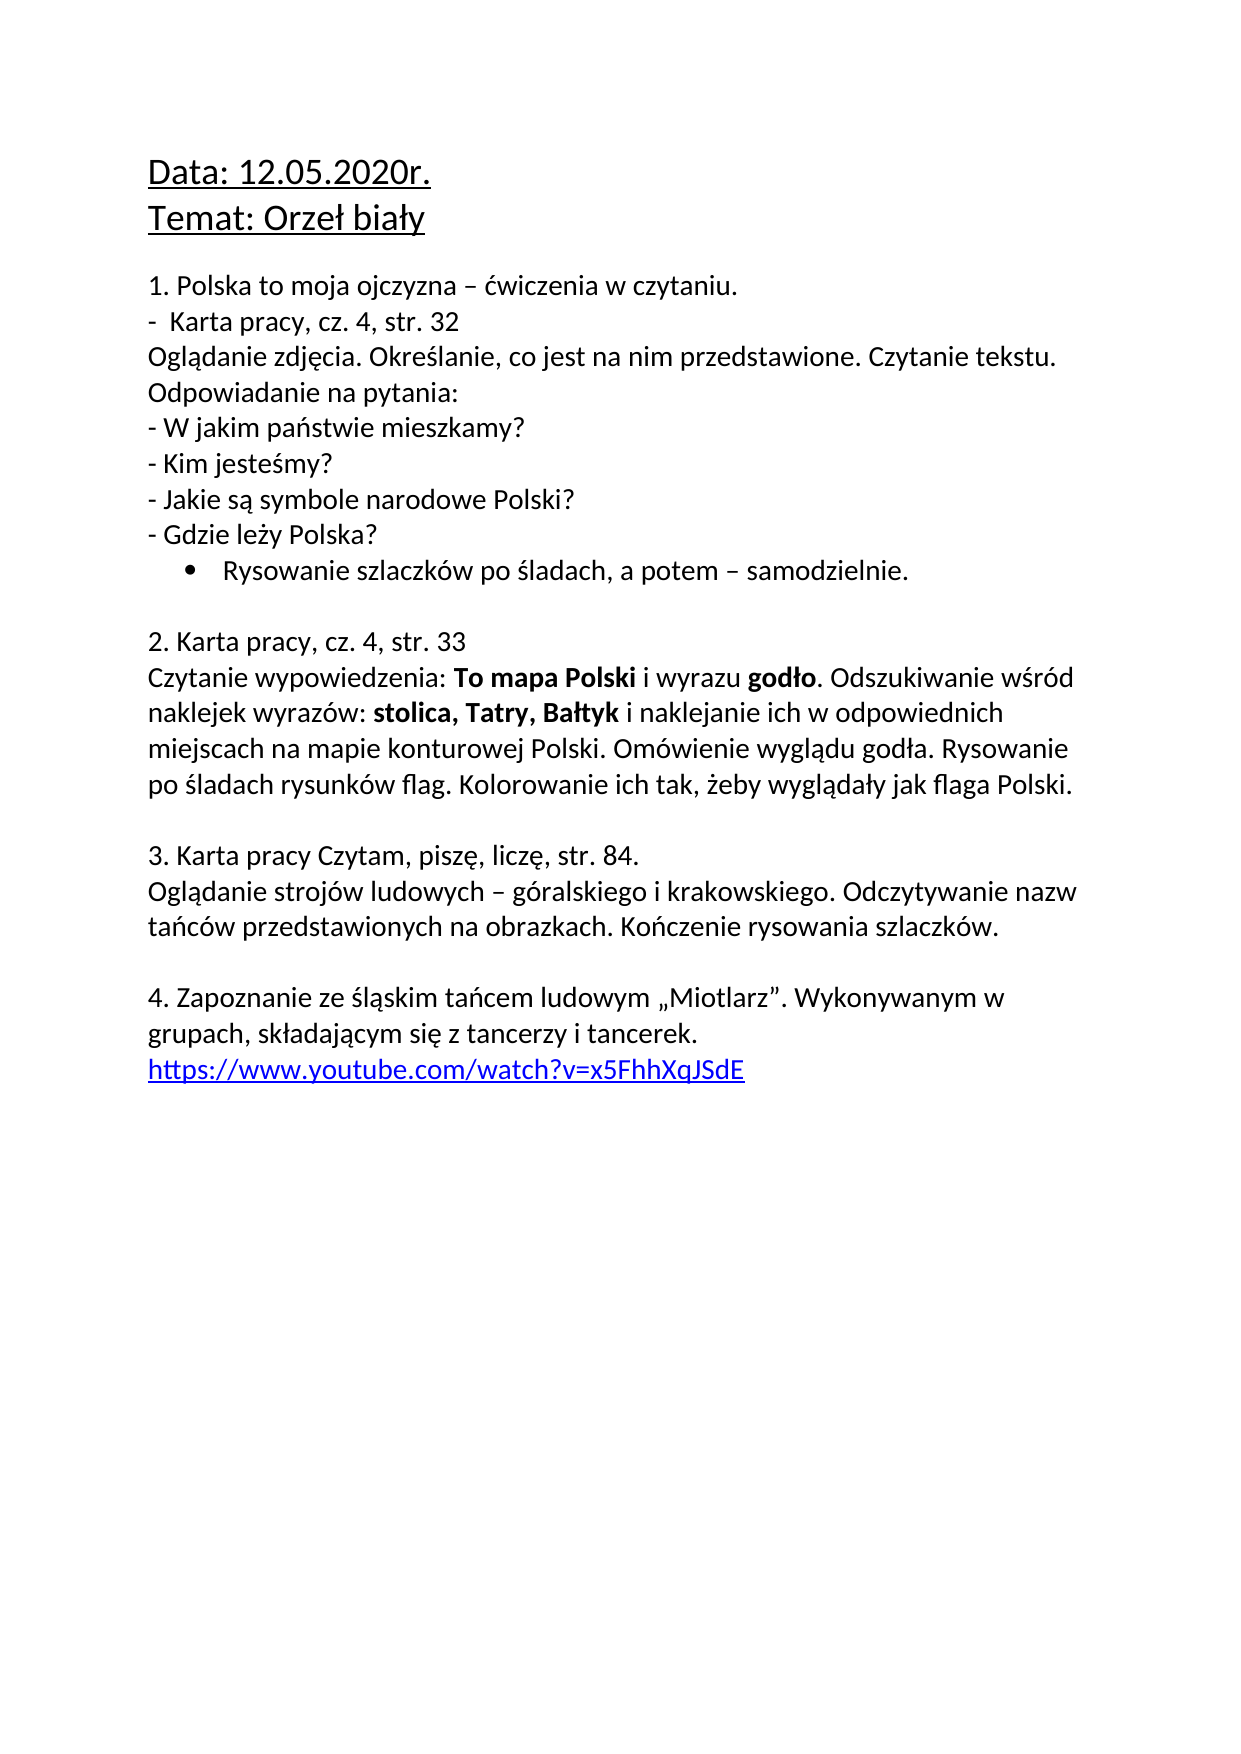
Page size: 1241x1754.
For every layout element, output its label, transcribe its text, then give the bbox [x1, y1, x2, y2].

list Rysowanie szlaczków po śladach, a potem – samodzielnie. [185, 552, 1093, 588]
text https://www.youtube.com/watch?v=x5FhhXqJSdE [148, 1051, 1093, 1086]
text 3. Karta pracy Czytam, piszę, liczę, str. 84. [148, 837, 1093, 873]
text Temat: Orzeł biały [148, 193, 1093, 239]
text 1. Polska to moja ojczyzna – ćwiczenia w czytaniu. [148, 267, 1093, 303]
text - Kim jesteśmy? [148, 445, 1093, 481]
text Data: 12.05.2020r. [148, 148, 1093, 193]
text - Jakie są symbole narodowe Polski? [148, 481, 1093, 516]
text - Gdzie leży Polska? [148, 516, 1093, 552]
text Czytanie wypowiedzenia: To mapa Polski i wyrazu godło. Odszukiwanie wśród naklejek wyrazów: stolica, Tatry, Bałtyk i naklejanie ich w odpowiednich miejscach na mapie konturowej Polski. Omówienie wyglądu godła. Rysowanie po śladach rysunków flag. Kolorowanie ich tak, żeby wyglądały jak flaga Polski. [148, 659, 1093, 801]
text 4. Zapoznanie ze śląskim tańcem ludowym „Miotlarz”. Wykonywanym w grupach, składającym się z tancerzy i tancerek. [148, 979, 1093, 1051]
text 2. Karta pracy, cz. 4, str. 33 [148, 623, 1093, 659]
text - W jakim państwie mieszkamy? [148, 409, 1093, 445]
text Oglądanie strojów ludowych – góralskiego i krakowskiego. Odczytywanie nazw tańców przedstawionych na obrazkach. Kończenie rysowania szlaczków. [148, 873, 1093, 944]
text Oglądanie zdjęcia. Określanie, co jest na nim przedstawione. Czytanie tekstu. Odpowiadanie na pytania: [148, 338, 1093, 409]
text - Karta pracy, cz. 4, str. 32 [148, 303, 1093, 338]
